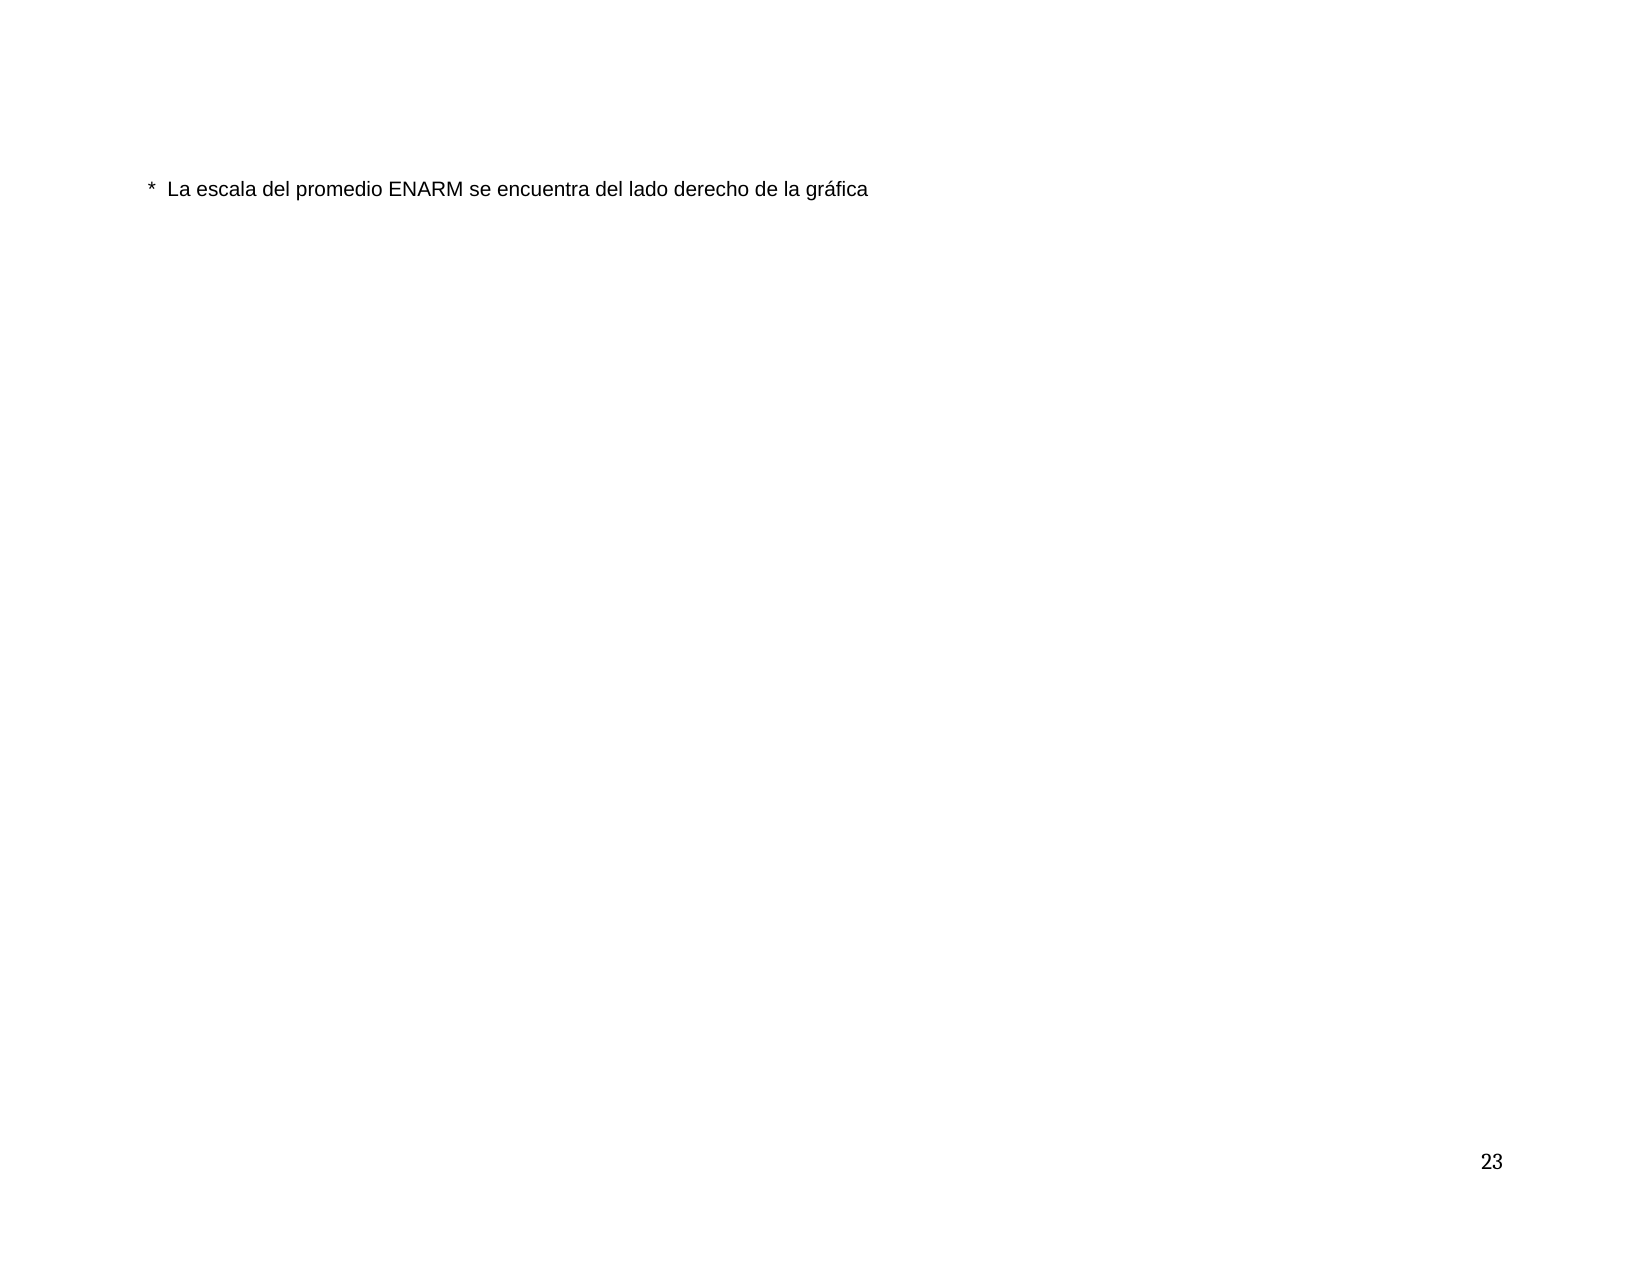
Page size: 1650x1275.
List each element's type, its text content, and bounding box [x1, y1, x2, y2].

text * La escala del promedio ENARM se encuentra del lado derecho de la gráfica [148, 177, 1502, 201]
